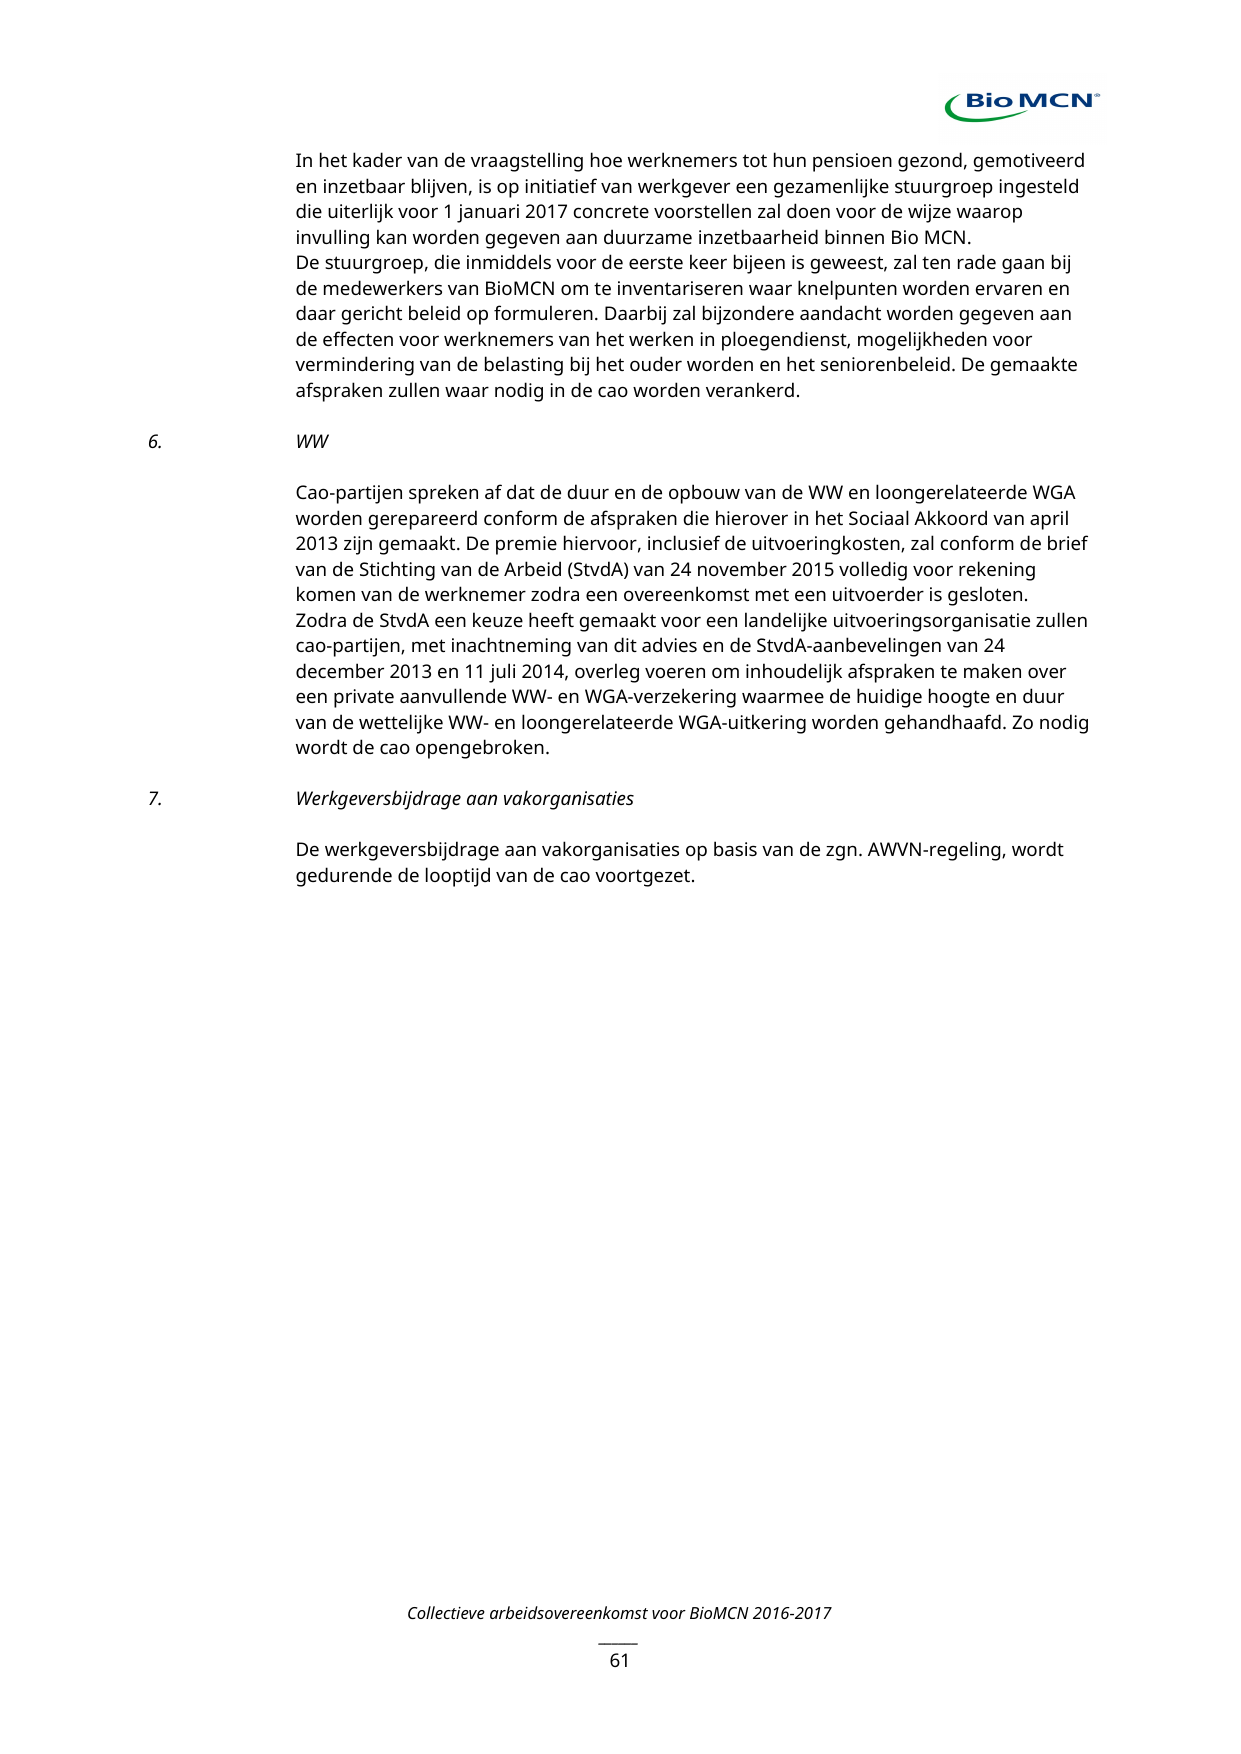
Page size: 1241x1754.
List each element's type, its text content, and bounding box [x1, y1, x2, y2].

list Werkgeversbijdrage aan vakorganisaties [148, 786, 1093, 811]
text De werkgeversbijdrage aan vakorganisaties op basis van de zgn. AWVN-regeling, wordt gedurende de looptijd van de cao voortgezet. [295, 837, 1093, 888]
picture [937, 73, 1108, 145]
list WW [148, 428, 1093, 454]
text Zodra de StvdA een keuze heeft gemaakt voor een landelijke uitvoeringsorganisatie zullen cao-partijen, met inachtneming van dit advies en de StvdA-aanbevelingen van 24 december 2013 en 11 juli 2014, overleg voeren om inhoudelijk afspraken te maken over een private aanvullende WW- en WGA-verzekering waarmee de huidige hoogte en duur van de wettelijke WW- en loongerelateerde WGA-uitkering worden gehandhaafd. Zo nodig wordt de cao opengebroken. [295, 607, 1093, 760]
text De stuurgroep, die inmiddels voor de eerste keer bijeen is geweest, zal ten rade gaan bij de medewerkers van BioMCN om te inventariseren waar knelpunten worden ervaren en daar gericht beleid op formuleren. Daarbij zal bijzondere aandacht worden gegeven aan de effecten voor werknemers van het werken in ploegendienst, mogelijkheden voor vermindering van de belasting bij het ouder worden en het seniorenbeleid. De gemaakte afspraken zullen waar nodig in de cao worden verankerd. [295, 250, 1093, 403]
text Cao-partijen spreken af dat de duur en de opbouw van de WW en loongerelateerde WGA worden gerepareerd conform de afspraken die hierover in het Sociaal Akkoord van april 2013 zijn gemaakt. De premie hiervoor, inclusief de uitvoeringkosten, zal conform de brief van de Stichting van de Arbeid (StvdA) van 24 november 2015 volledig voor rekening komen van de werknemer zodra een overeenkomst met een uitvoerder is gesloten. [295, 479, 1093, 607]
text In het kader van de vraagstelling hoe werknemers tot hun pensioen gezond, gemotiveerd en inzetbaar blijven, is op initiatief van werkgever een gezamenlijke stuurgroep ingesteld die uiterlijk voor 1 januari 2017 concrete voorstellen zal doen voor de wijze waarop invulling kan worden gegeven aan duurzame inzetbaarheid binnen Bio MCN. [295, 148, 1093, 250]
